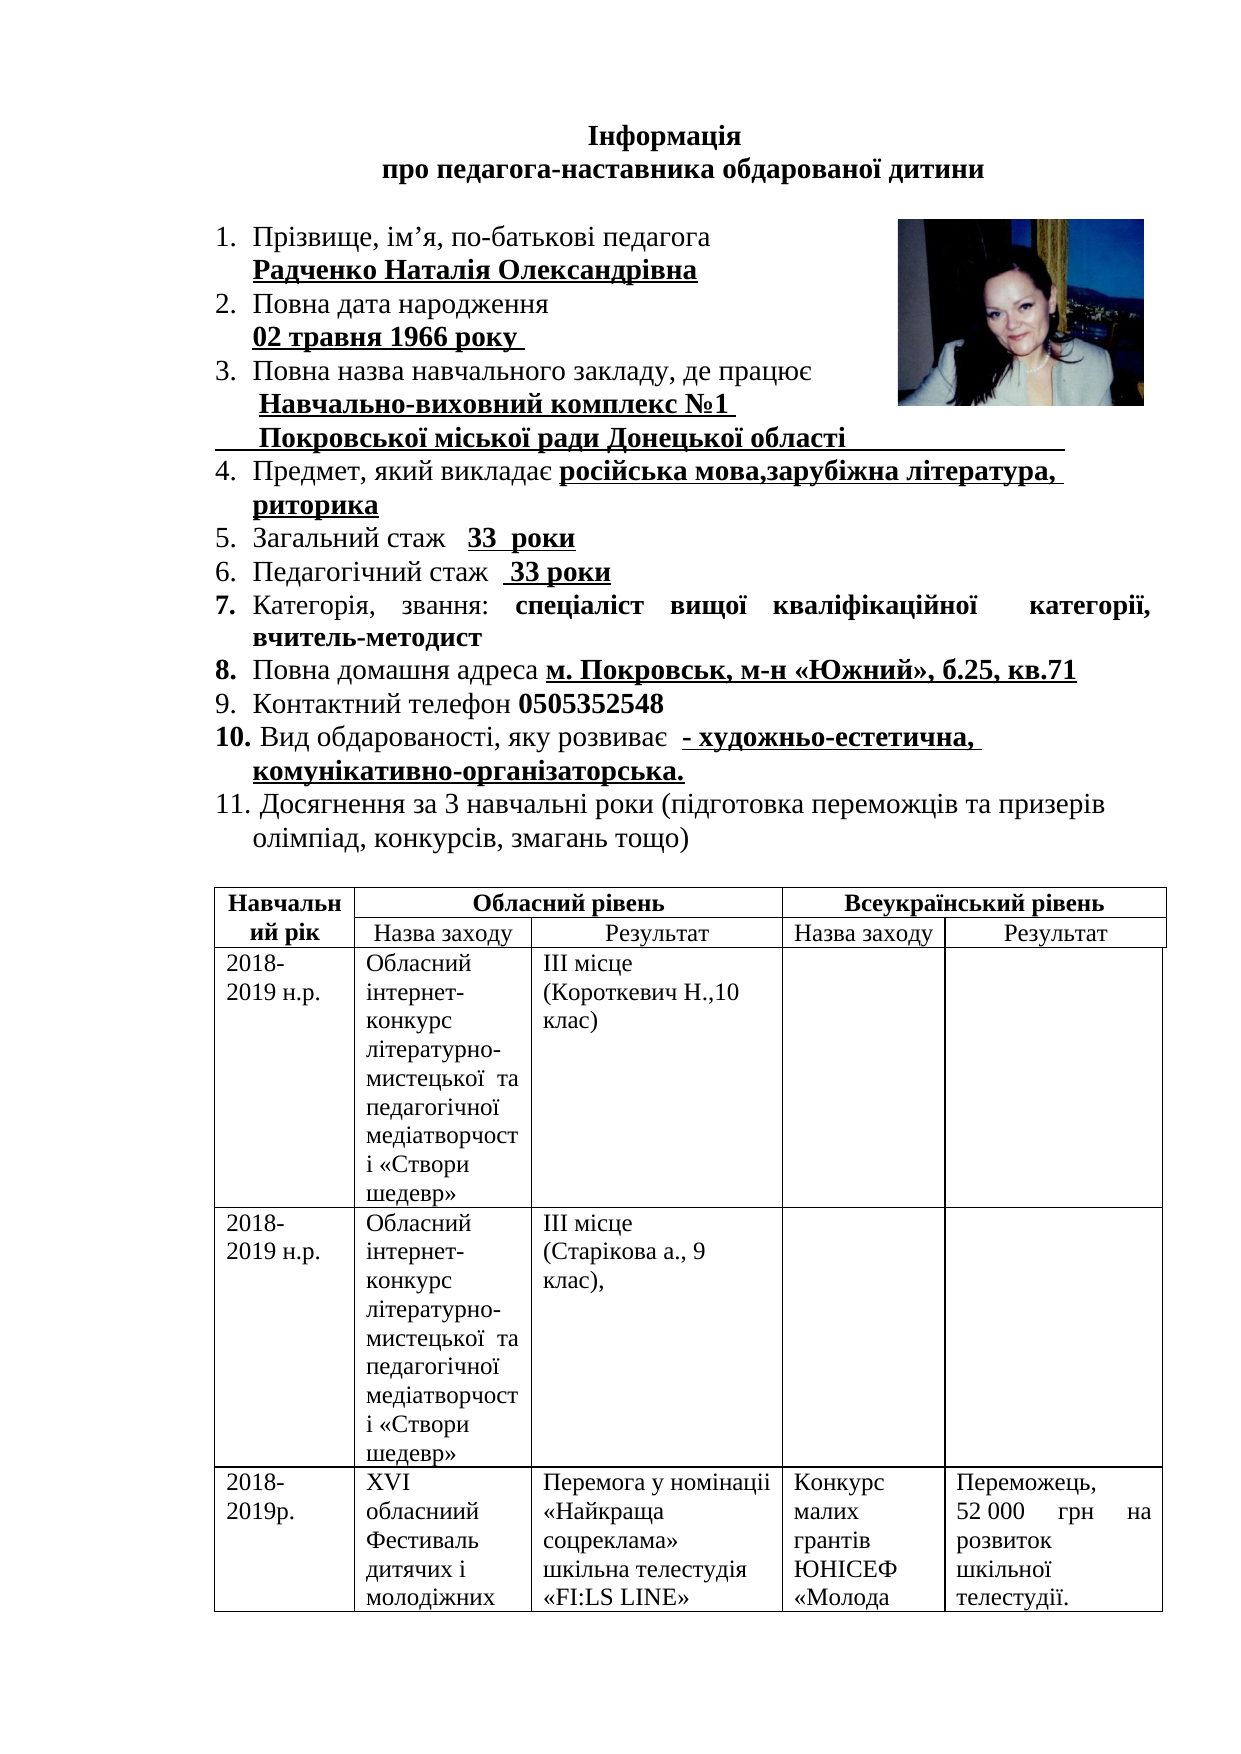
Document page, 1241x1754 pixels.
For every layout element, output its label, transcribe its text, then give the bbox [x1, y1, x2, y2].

table_cell Результат [946, 918, 1166, 947]
text Інформація [177, 118, 1152, 152]
text Навчально-виховний комплекс №1 [215, 386, 1152, 420]
table_header Обласний рівень [355, 888, 782, 917]
list Предмет, який викладає російська мова,зарубіжна література, риторика [215, 453, 1152, 521]
list Контактний телефон 0505352548 [215, 686, 1152, 719]
table_cell Результат [532, 918, 782, 947]
list Повна назва навчального закладу, де працює [215, 353, 897, 386]
table_header Всеукраїнський рівень [783, 888, 1166, 917]
text Покровської міської ради Донецької області [215, 420, 1152, 453]
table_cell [355, 1468, 531, 1611]
table_cell [783, 1208, 944, 1466]
list Категорія, звання: спеціаліст вищої кваліфікаційної категорії, вчитель-методист [215, 588, 1152, 652]
list Повна домашня адреса м. Покровськ, м-н «Южний», б.25, кв.71 [215, 652, 1152, 686]
list Вид обдарованості, яку розвиває - художньо-естетична, комунікативно-організаторська. [215, 719, 1152, 787]
table_cell Назва заходу [355, 918, 531, 947]
table_cell IІІ місце (Короткевич Н.,10 клас) [532, 948, 782, 1207]
text Радченко Наталія Олександрівна [252, 252, 897, 286]
table_header Навчальний рік [215, 888, 354, 947]
list Досягнення за 3 навчальні роки (підготовка переможців та призерів олімпіад, конкурсів, змагань тощо) [215, 787, 1152, 854]
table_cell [946, 1468, 1162, 1611]
table_cell Обласний інтернет-конкурс літературно-мистецької та педагогічної медіатворчості «Створи шедевр» [355, 1208, 531, 1466]
table_cell 2018- 2019р. [215, 1468, 354, 1611]
table_cell Обласний інтернет-конкурс літературно-мистецької та педагогічної медіатворчості «Створи шедевр» [355, 948, 531, 1207]
table_cell [783, 948, 944, 1207]
table_cell 2018- 2019 н.р. [215, 1208, 354, 1466]
text про педагога-наставника обдарованої дитини [215, 152, 1152, 185]
table_cell 2018- 2019 н.р. [215, 948, 354, 1207]
list Прізвище, ім’я, по-батькові педагога [215, 219, 897, 252]
list Педагогічний стаж 33 роки [215, 554, 1152, 588]
table_cell Назва заходу [783, 918, 944, 947]
text 02 травня 1966 року [252, 319, 897, 353]
picture [897, 219, 1144, 406]
list Загальний стаж 33 роки [215, 521, 1152, 554]
list Повна дата народження [215, 286, 897, 319]
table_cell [532, 1468, 782, 1611]
table_cell IІІ місце (Старікова а., 9 клас), [532, 1208, 782, 1466]
table_cell [946, 1208, 1162, 1466]
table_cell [783, 1468, 944, 1611]
table_cell [946, 948, 1162, 1207]
